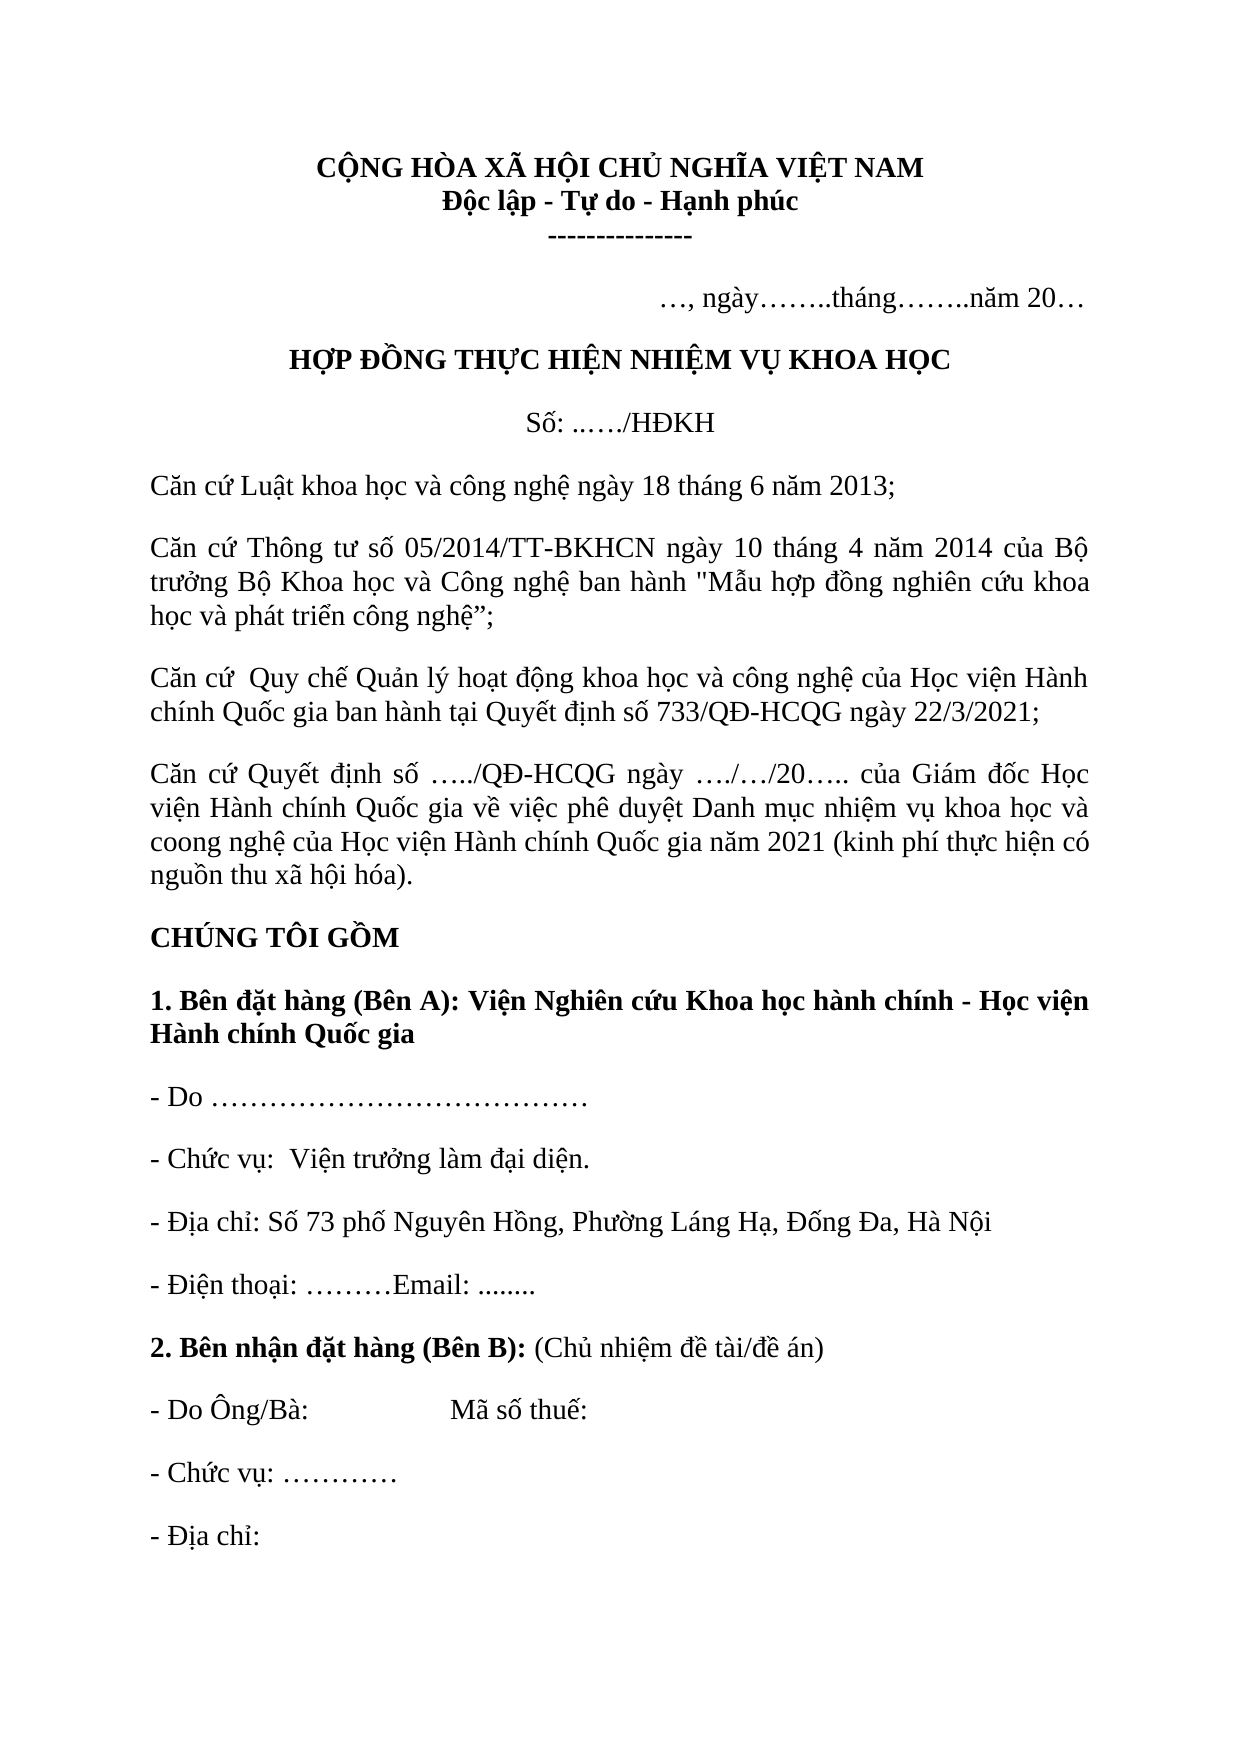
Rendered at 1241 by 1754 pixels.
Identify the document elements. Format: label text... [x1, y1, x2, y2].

text - Do Ông/Bà: Mã số thuế: [150, 1392, 1090, 1426]
text - Địa chỉ: Số 73 phố Nguyên Hồng, Phường Láng Hạ, Đống Đa, Hà Nội [150, 1204, 1090, 1238]
text HỢP ĐỒNG THỰC HIỆN NHIỆM VỤ KHOA HỌC [150, 342, 1090, 376]
text - Do ………………………………… [150, 1079, 1090, 1112]
text CHÚNG TÔI GỒM [150, 920, 1090, 953]
text Căn cứ Thông tư số 05/2014/TT-BKHCN ngày 10 tháng 4 năm 2014 của Bộ trưởng Bộ Khoa học và Công nghệ ban hành "Mẫu hợp đồng nghiên cứu khoa học và phát triển công nghệ”; [150, 531, 1090, 631]
text 2. Bên nhận đặt hàng (Bên B): (Chủ nhiệm đề tài/đề án) [150, 1330, 1090, 1363]
text …, ngày……..tháng……..năm 20… [150, 280, 1090, 313]
text 1. Bên đặt hàng (Bên A): Viện Nghiên cứu Khoa học hành chính - Học viện Hành chính Quốc gia [150, 983, 1090, 1050]
text Căn cứ Luật khoa học và công nghệ ngày 18 tháng 6 năm 2013; [150, 468, 1090, 501]
text Căn cứ Quyết định số …../QĐ-HCQG ngày …./…/20….. của Giám đốc Học viện Hành chính Quốc gia về việc phê duyệt Danh mục nhiệm vụ khoa học và coong nghệ của Học viện Hành chính Quốc gia năm 2021 (kinh phí thực hiện có nguồn thu xã hội hóa). [150, 757, 1090, 891]
text - Điện thoại: ………Email: ........ [150, 1267, 1090, 1301]
text CỘNG HÒA XÃ HỘI CHỦ NGHĨA VIỆT NAM Độc lập - Tự do - Hạnh phúc --------------- [150, 150, 1090, 251]
text - Địa chỉ: [150, 1518, 1090, 1551]
text Căn cứ Quy chế Quản lý hoạt động khoa học và công nghệ của Học viện Hành chính Quốc gia ban hành tại Quyết định số 733/QĐ-HCQG ngày 22/3/2021; [150, 660, 1090, 727]
text - Chức vụ: ………… [150, 1455, 1090, 1489]
text Số: ..…./HĐKH [150, 405, 1090, 439]
text - Chức vụ: Viện trưởng làm đại diện. [150, 1142, 1090, 1175]
